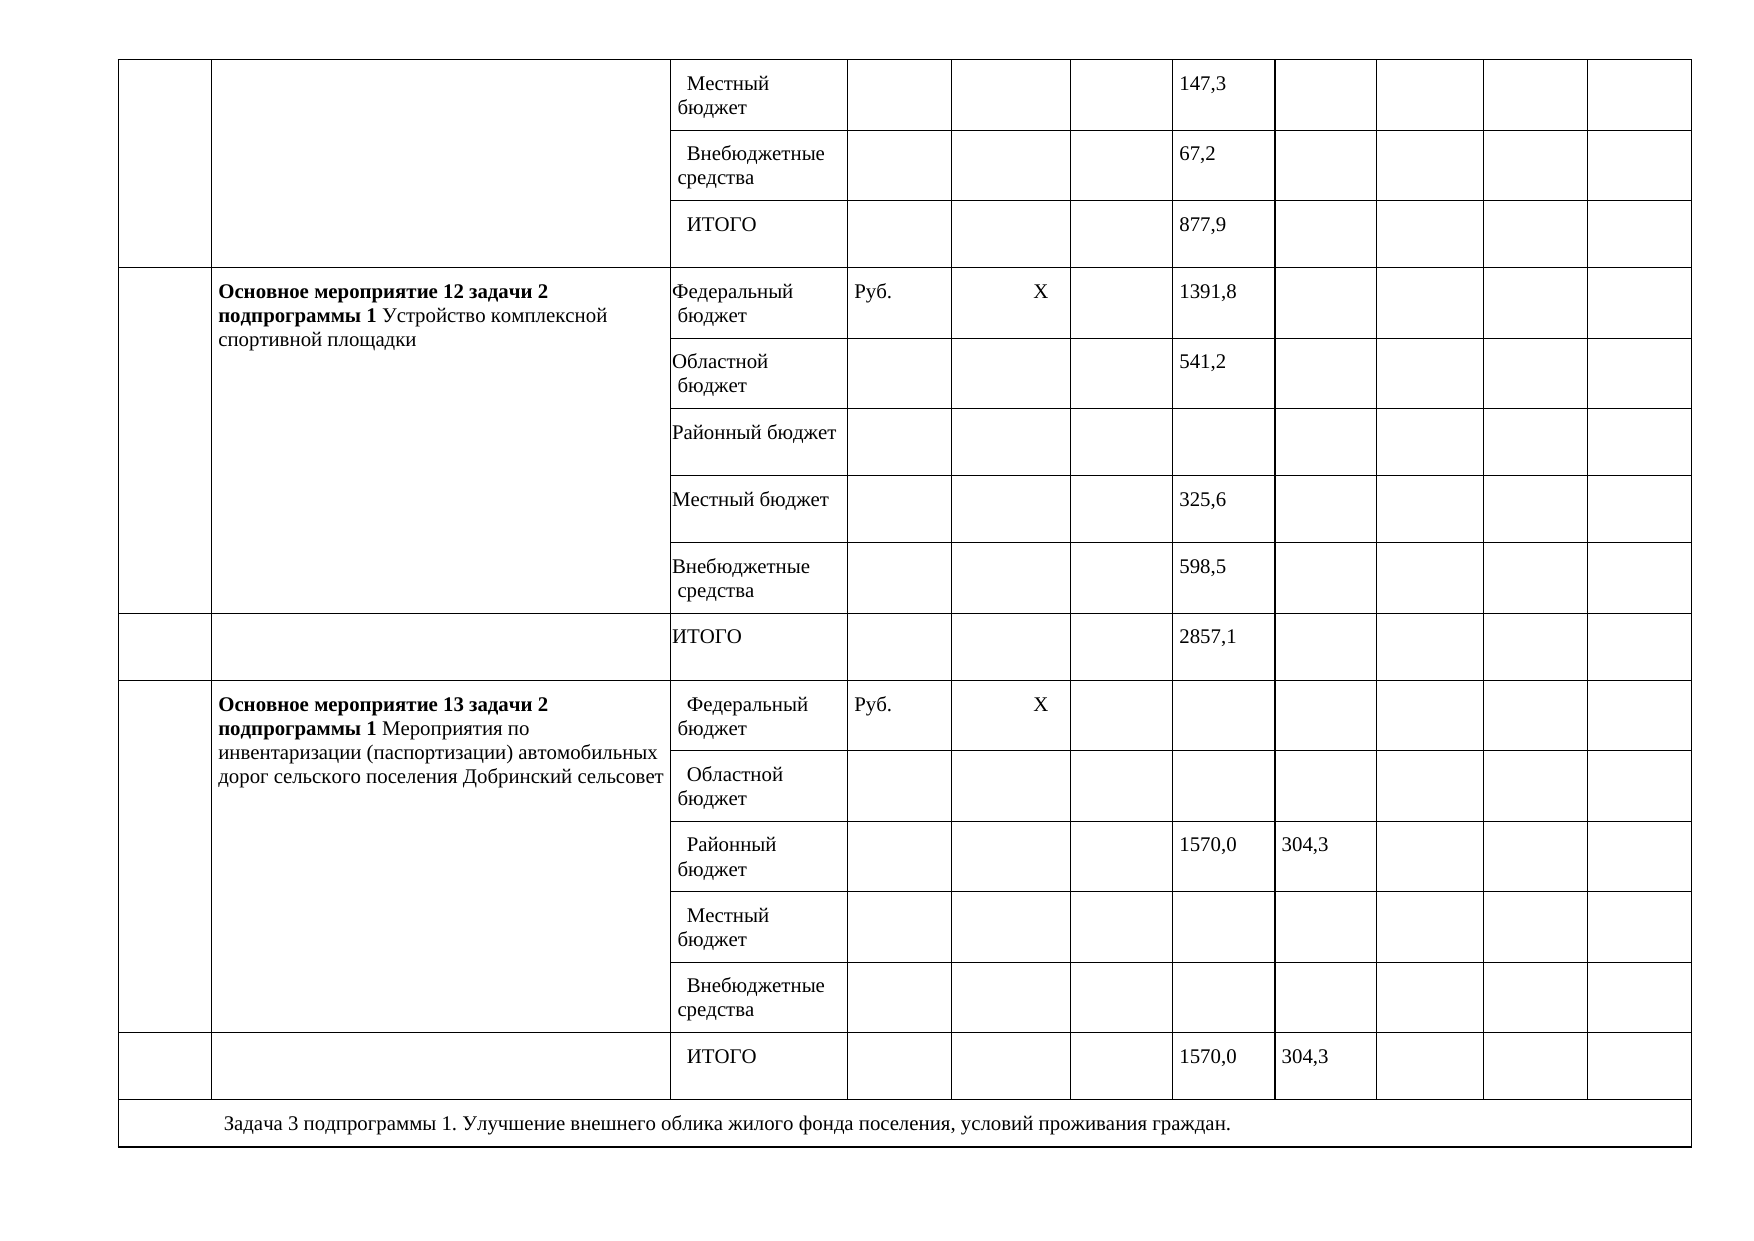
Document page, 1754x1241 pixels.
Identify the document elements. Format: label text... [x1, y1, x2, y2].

table_cell [1173, 681, 1274, 750]
table_cell 304,3 [1276, 822, 1376, 891]
table_cell [1071, 476, 1172, 542]
table_cell Местный бюджет [671, 476, 847, 542]
table_cell [1484, 60, 1587, 129]
table_cell [1588, 201, 1691, 267]
table_cell [119, 268, 211, 613]
table_cell [119, 1033, 211, 1099]
table_cell [1276, 201, 1376, 267]
table_cell [1484, 339, 1587, 408]
table_cell [1588, 268, 1691, 337]
table_cell [212, 614, 670, 680]
table_cell [952, 476, 1070, 542]
table_cell 598,5 [1173, 543, 1274, 613]
table_cell [1071, 751, 1172, 821]
table_cell [1377, 963, 1483, 1032]
table_cell [1377, 60, 1483, 129]
table_cell [1173, 751, 1274, 821]
table_cell 1570,0 [1173, 822, 1274, 891]
table_cell [952, 60, 1070, 129]
table_cell [1276, 339, 1376, 408]
table_cell [1377, 201, 1483, 267]
table_cell Руб. [848, 681, 951, 750]
table_cell [1377, 892, 1483, 962]
table_cell [1276, 131, 1376, 200]
table_cell Местный бюджет [671, 60, 847, 129]
table_cell Районный бюджет [671, 409, 847, 475]
table_cell [1071, 409, 1172, 475]
table_cell [1588, 614, 1691, 680]
table_cell [1377, 614, 1483, 680]
table_cell [1484, 892, 1587, 962]
table_cell [1588, 681, 1691, 750]
table_cell [1588, 892, 1691, 962]
table_cell [1588, 543, 1691, 613]
table_cell [952, 892, 1070, 962]
table_cell [848, 614, 951, 680]
table_cell [1276, 60, 1376, 129]
table_cell Местный бюджет [671, 892, 847, 962]
table_cell [952, 131, 1070, 200]
table_cell [952, 409, 1070, 475]
table_cell [1377, 681, 1483, 750]
table_cell [1484, 822, 1587, 891]
table_cell [848, 822, 951, 891]
table_cell [848, 339, 951, 408]
table_cell [1276, 268, 1376, 337]
table_cell [952, 822, 1070, 891]
table_cell [1377, 1033, 1483, 1099]
table_cell [1588, 751, 1691, 821]
table_cell 1391,8 [1173, 268, 1274, 337]
table_cell 541,2 [1173, 339, 1274, 408]
table_cell [1071, 131, 1172, 200]
table_cell [119, 681, 211, 1032]
table_cell [1484, 751, 1587, 821]
table_cell [1484, 201, 1587, 267]
table_cell [1588, 963, 1691, 1032]
table_cell 304,3 [1276, 1033, 1376, 1099]
table_cell Федеральный бюджет [671, 681, 847, 750]
table_cell ИТОГО [671, 614, 847, 680]
table_cell [1484, 543, 1587, 613]
table_cell 325,6 [1173, 476, 1274, 542]
table_cell [1377, 822, 1483, 891]
table_cell [1484, 476, 1587, 542]
table_cell [1276, 409, 1376, 475]
table_cell [1377, 131, 1483, 200]
table_cell Задача 3 подпрограммы 1. Улучшение внешнего облика жилого фонда поселения, условий проживания граждан. [119, 1100, 1691, 1146]
table_cell [952, 614, 1070, 680]
table_cell [119, 614, 211, 680]
table_cell [1484, 1033, 1587, 1099]
table_cell [1484, 614, 1587, 680]
table_cell [1377, 339, 1483, 408]
table_cell [848, 131, 951, 200]
table_cell Руб. [848, 268, 951, 337]
table_cell 2857,1 [1173, 614, 1274, 680]
table_cell Внебюджетные средства [671, 131, 847, 200]
table_cell [952, 543, 1070, 613]
table_cell 1570,0 [1173, 1033, 1274, 1099]
table_cell ИТОГО [671, 1033, 847, 1099]
table_cell 67,2 [1173, 131, 1274, 200]
table_cell [952, 963, 1070, 1032]
table_cell [952, 201, 1070, 267]
table_cell ИТОГО [671, 201, 847, 267]
table_cell Районный бюджет [671, 822, 847, 891]
table_cell [1071, 614, 1172, 680]
table_cell [1173, 409, 1274, 475]
table_cell [1173, 963, 1274, 1032]
table_cell [1377, 476, 1483, 542]
table_cell [1377, 543, 1483, 613]
table_cell [1484, 409, 1587, 475]
table_cell [848, 543, 951, 613]
table_cell [1484, 681, 1587, 750]
table_cell [1276, 681, 1376, 750]
table_cell [1071, 339, 1172, 408]
table_cell [848, 892, 951, 962]
table_cell Основное мероприятие 13 задачи 2 подпрограммы 1 Мероприятия по инвентаризации (паспортизации) автомобильных дорог сельского поселения Добринский сельсовет [212, 681, 670, 1032]
table_cell [1276, 614, 1376, 680]
table_cell [848, 963, 951, 1032]
table_cell [1484, 131, 1587, 200]
table_cell [1276, 963, 1376, 1032]
table_cell [848, 1033, 951, 1099]
table_cell Внебюджетные средства [671, 963, 847, 1032]
table_cell [848, 409, 951, 475]
table_cell Основное мероприятие 12 задачи 2 подпрограммы 1 Устройство комплексной спортивной площадки [212, 268, 670, 613]
table_cell Х [952, 268, 1070, 337]
table_cell [1588, 1033, 1691, 1099]
table_cell [1071, 60, 1172, 129]
table_cell [848, 201, 951, 267]
table_cell Х [952, 681, 1070, 750]
table_cell [1071, 268, 1172, 337]
table_cell [1071, 201, 1172, 267]
table_cell [1588, 60, 1691, 129]
table_cell [1484, 268, 1587, 337]
table_cell [952, 1033, 1070, 1099]
table_cell [1588, 131, 1691, 200]
table_cell [1071, 543, 1172, 613]
table_cell Внебюджетные средства [671, 543, 847, 613]
table_cell [952, 339, 1070, 408]
table_cell [1071, 822, 1172, 891]
table_cell [1276, 543, 1376, 613]
table_cell [848, 476, 951, 542]
table_cell [1276, 476, 1376, 542]
table_cell [848, 60, 951, 129]
table_cell 147,3 [1173, 60, 1274, 129]
table_cell [1588, 822, 1691, 891]
table_cell [1377, 751, 1483, 821]
table_cell [1276, 751, 1376, 821]
table_cell [1276, 892, 1376, 962]
table_cell Областной бюджет [671, 339, 847, 408]
table_cell [212, 1033, 670, 1099]
table_cell [1377, 409, 1483, 475]
table_cell Областной бюджет [671, 751, 847, 821]
table_cell [1588, 339, 1691, 408]
table_cell [848, 751, 951, 821]
table_cell [1071, 963, 1172, 1032]
table_cell [1071, 681, 1172, 750]
table_cell [1071, 1033, 1172, 1099]
table_cell [1588, 476, 1691, 542]
table_cell Федеральный бюджет [671, 268, 847, 337]
table_cell [1377, 268, 1483, 337]
table_cell [1588, 409, 1691, 475]
table_cell [1484, 963, 1587, 1032]
table_cell [1173, 892, 1274, 962]
table_cell [1071, 892, 1172, 962]
table_cell 877,9 [1173, 201, 1274, 267]
table_cell [952, 751, 1070, 821]
